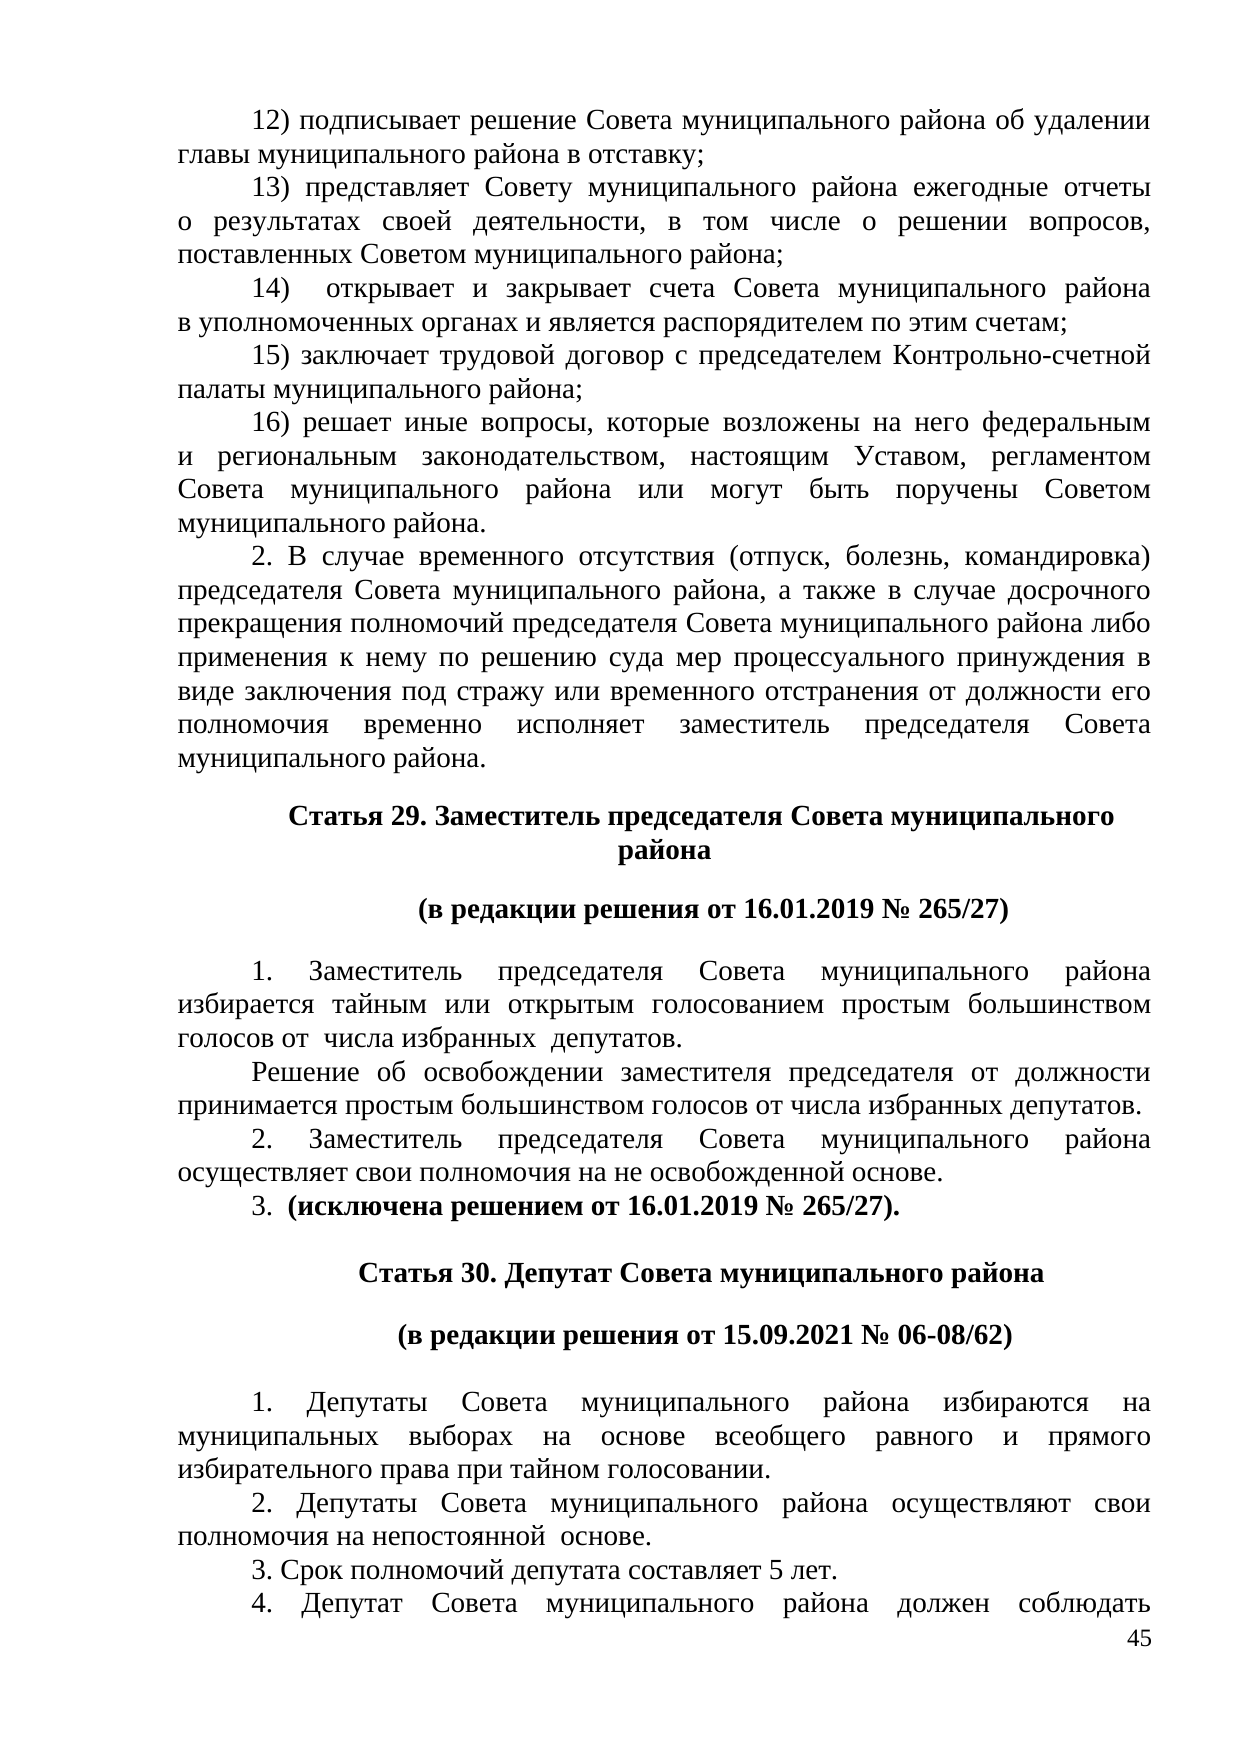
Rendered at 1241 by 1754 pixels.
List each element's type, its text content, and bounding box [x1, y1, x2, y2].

text 2. Заместитель председателя Совета муниципального района осуществляет свои полномочия на не освобожденной основе. [177, 1121, 1152, 1188]
text 3. Срок полномочий депутата составляет 5 лет. [177, 1552, 1152, 1586]
text 3. (исключена решением от 16.01.2019 № 265/27). [177, 1188, 1152, 1221]
text 2. Депутаты Совета муниципального района осуществляют свои полномочия на непостоянной основе. [177, 1485, 1152, 1552]
text 2. В случае временного отсутствия (отпуск, болезнь, командировка) председателя Совета муниципального района, а также в случае досрочного прекращения полномочий председателя Совета муниципального района либо применения к нему по решению суда мер процессуального принуждения в виде заключения под стражу или временного отстранения от должности его полномочия временно исполняет заместитель председателя Совета муниципального района. [177, 538, 1152, 773]
subtitle Статья 29. Заместитель председателя Совета муниципального района [177, 798, 1152, 865]
text Статья 30. Депутат Совета муниципального района [177, 1255, 1152, 1288]
text 12) подписывает решение Совета муниципального района об удалении главы муниципального района в отставку; [177, 102, 1152, 169]
text 14) открывает и закрывает счета Совета муниципального района в уполномоченных органах и является распорядителем по этим счетам; [177, 270, 1152, 337]
text 1. Заместитель председателя Совета муниципального района избирается тайным или открытым голосованием простым большинством голосов от числа избранных депутатов. [177, 953, 1152, 1054]
text 16) решает иные вопросы, которые возложены на него федеральным и региональным законодательством, настоящим Уставом, регламентом Совета муниципального района или могут быть поручены Советом муниципального района. [177, 404, 1152, 538]
text 15) заключает трудовой договор с председателем Контрольно-счетной палаты муниципального района; [177, 337, 1152, 404]
text 13) представляет Совету муниципального района ежегодные отчеты о результатах своей деятельности, в том числе о решении вопросов, поставленных Советом муниципального района; [177, 169, 1152, 270]
text Решение об освобождении заместителя председателя от должности принимается простым большинством голосов от числа избранных депутатов. [177, 1054, 1152, 1121]
text (в редакции решения от 16.01.2019 № 265/27) [177, 891, 1152, 924]
text (в редакции решения от 15.09.2021 № 06-08/62) [177, 1317, 1152, 1351]
text 1. Депутаты Совета муниципального района избираются на муниципальных выборах на основе всеобщего равного и прямого избирательного права при тайном голосовании. [177, 1384, 1152, 1485]
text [177, 1586, 1152, 1619]
